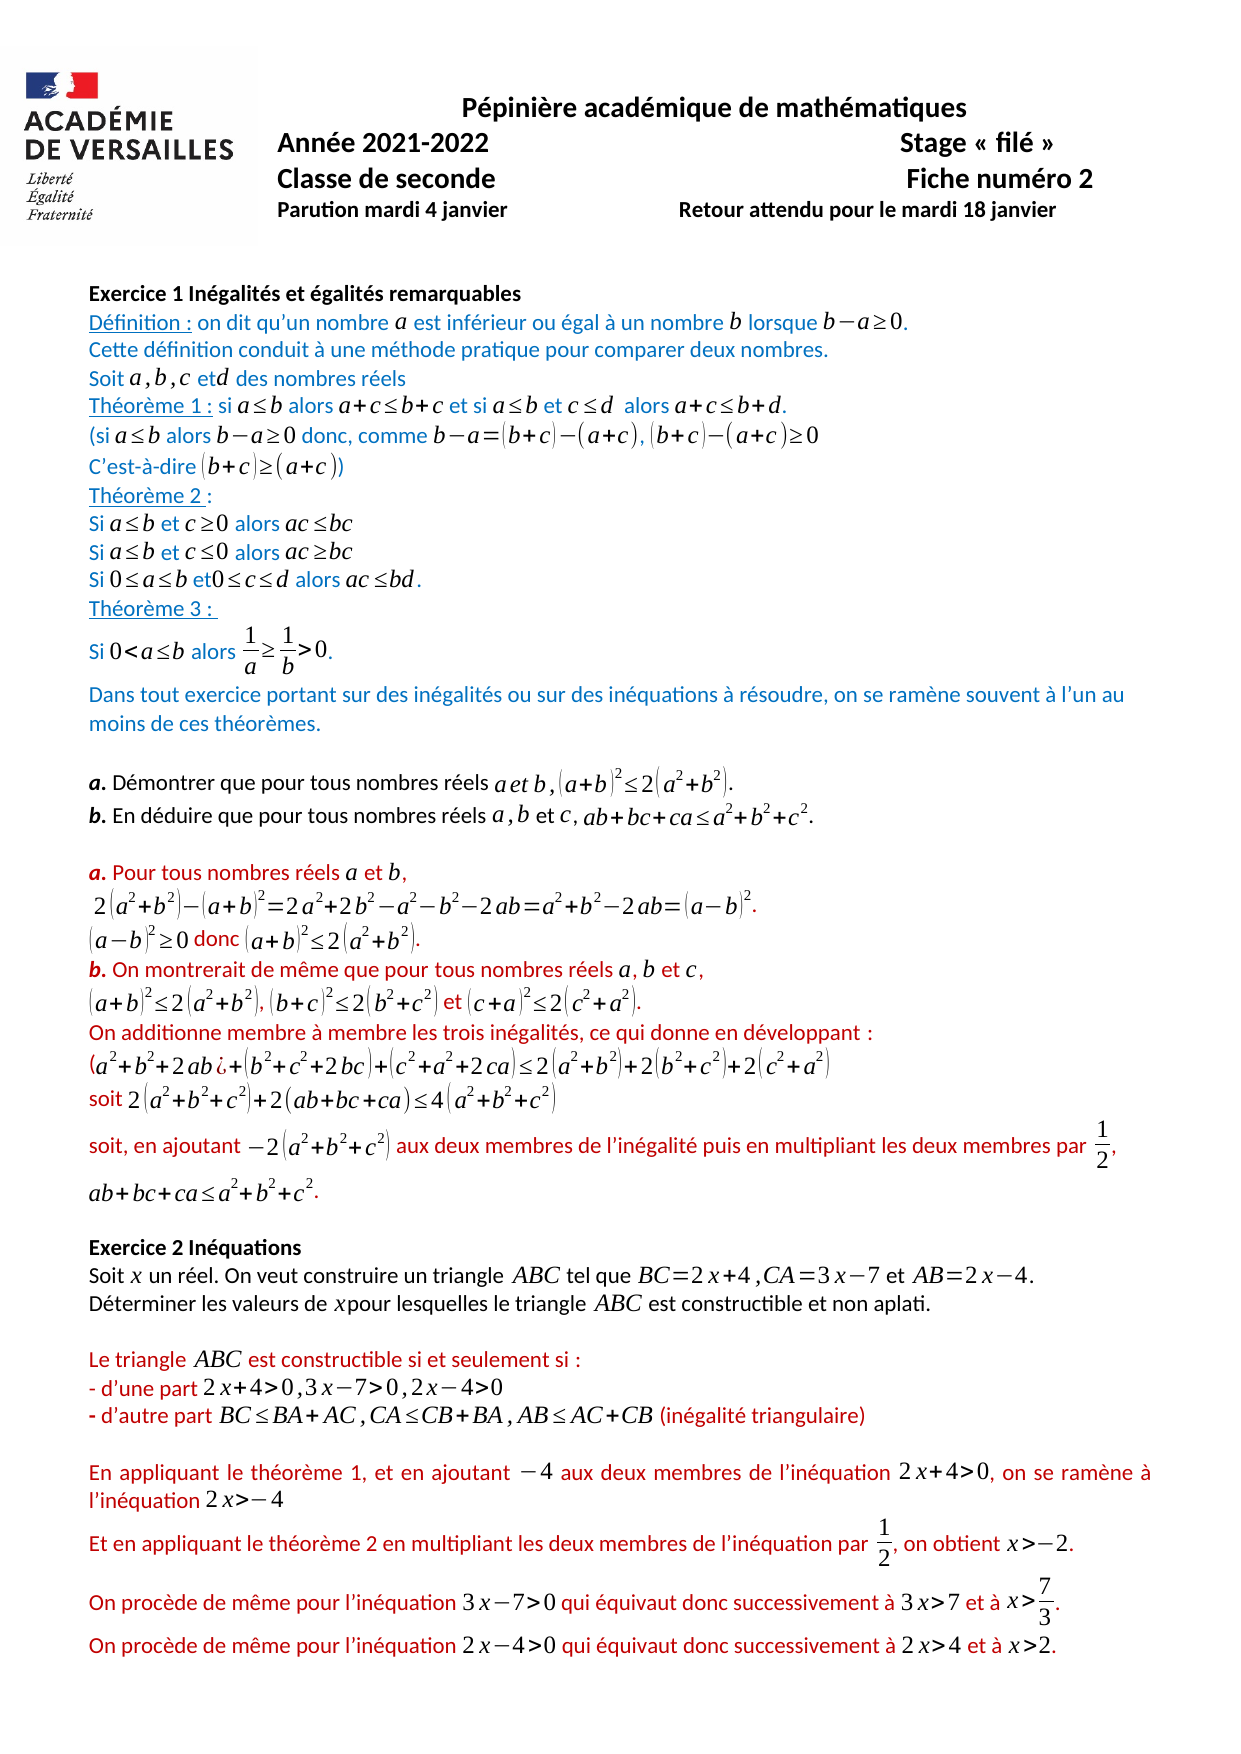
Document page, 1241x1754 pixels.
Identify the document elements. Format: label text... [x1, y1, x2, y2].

text Si et alors [89, 509, 1152, 538]
list - d’autre part (inégalité triangulaire) [89, 1402, 1152, 1430]
text Théorème 1 : si alors et si et alors . [89, 392, 1152, 420]
text Parution mardi 4 janvier Retour attendu pour le mardi 18 janvier [259, 196, 1211, 223]
text . [89, 1174, 1152, 1206]
text Année 2021-2022 Stage « filé » [259, 124, 1211, 160]
text C’est-à-dire ) [89, 451, 1152, 482]
text Si alors . [89, 622, 1152, 681]
list En appliquant le théorème 1, et en ajoutant aux deux membres de l’inéquation , on se ramène à l’inéquation [89, 1458, 1152, 1514]
text Exercice 1 Inégalités et égalités remarquables [89, 279, 1152, 308]
text b. En déduire que pour tous nombres réels et , . [89, 799, 1152, 830]
text Classe de seconde Fiche numéro 2 [259, 160, 1211, 196]
text b. On montrerait de même que pour tous nombres réels , et , [89, 956, 1152, 984]
text Si et alors . [89, 566, 1152, 594]
list . [89, 886, 1152, 921]
text Cette définition conduit à une méthode pratique pour comparer deux nombres. [89, 336, 1152, 364]
picture [0, 46, 259, 246]
text donc . [89, 921, 1152, 956]
text Définition : on dit qu’un nombre est inférieur ou égal à un nombre lorsque . [89, 308, 1152, 336]
text Pépinière académique de mathématiques [259, 89, 1152, 124]
list soit [89, 1081, 1152, 1115]
text Théorème 3 : [89, 594, 1152, 622]
text a. Pour tous nombres réels et , [89, 858, 1152, 886]
list , et . [89, 984, 1152, 1018]
text Si et alors [89, 538, 1152, 566]
text On procède de même pour l’inéquation qui équivaut donc successivement à et à . [89, 1573, 1152, 1632]
list On additionne membre à membre les trois inégalités, ce qui donne en développant : [89, 1018, 1152, 1046]
list soit, en ajoutant aux deux membres de l’inégalité puis en multipliant les deux membres par , [89, 1115, 1152, 1174]
text Le triangle est constructible si et seulement si : [89, 1346, 1152, 1374]
list Et en appliquant le théorème 2 en multipliant les deux membres de l’inéquation par , on obtient . [89, 1514, 1152, 1573]
text a. Démontrer que pour tous nombres réels . [89, 765, 1152, 799]
text On procède de même pour l’inéquation qui équivaut donc successivement à et à . [89, 1632, 1152, 1660]
text Théorème 2 : [89, 482, 1152, 509]
list - d’une part [89, 1374, 1152, 1402]
text Exercice 2 Inéquations [89, 1233, 1152, 1262]
text (si alors donc, comme , [89, 420, 1152, 451]
text Soit et des nombres réels [89, 364, 1152, 392]
text Déterminer les valeurs de pour lesquelles le triangle est constructible et non aplati. [89, 1289, 1152, 1318]
list ( [89, 1046, 1152, 1081]
text Soit un réel. On veut construire un triangle tel que et . [89, 1262, 1152, 1289]
text Dans tout exercice portant sur des inégalités ou sur des inéquations à résoudre, on se ramène souvent à l’un au moins de ces théorèmes. [89, 681, 1152, 737]
